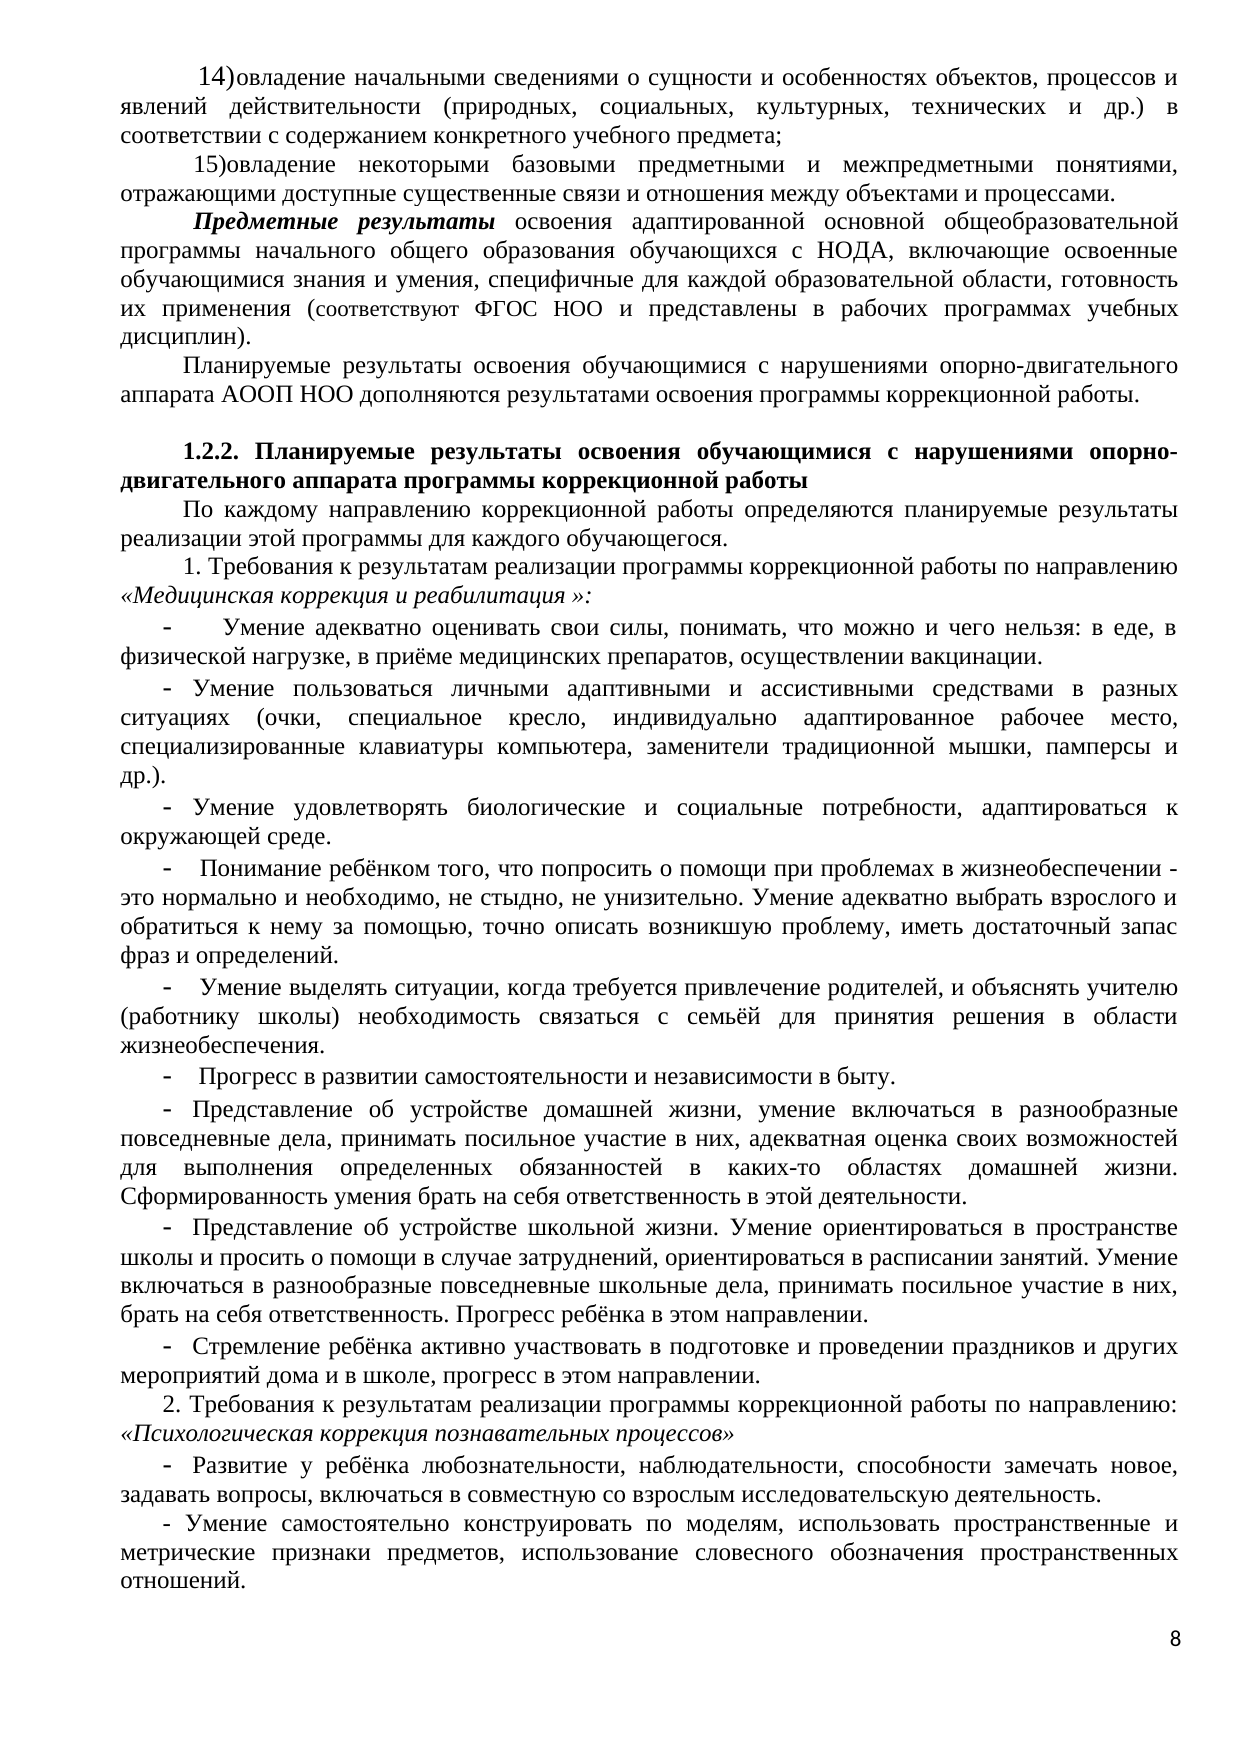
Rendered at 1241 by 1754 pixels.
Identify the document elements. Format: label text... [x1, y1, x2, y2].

text 2. Требования к результатам реализации программы коррекционной работы по направлению: «Психологическая коррекция познавательных процессов» [120, 1389, 1179, 1447]
text 1.2.2. Планируемые результаты освоения обучающимися с нарушениями опорно-двигательного аппарата программы коррекционной работы [120, 436, 1179, 494]
text 1. Требования к результатам реализации программы коррекционной работы по направлению «Медицинская коррекция и реабилитация »: [120, 551, 1179, 609]
text По каждому направлению коррекционной работы определяются планируемые результаты реализации этой программы для каждого обучающегося. [120, 494, 1179, 551]
list Стремление ребёнка активно участвовать в подготовке и проведении праздников и других мероприятий дома и в школе, прогресс в этом направлении. [120, 1328, 1179, 1389]
text - Умение самостоятельно конструировать по моделям, использовать пространственные и метрические признаки предметов, использование словесного обозначения пространственных отношений. [120, 1508, 1179, 1594]
list Умение пользоваться личными адаптивными и ассистивными средствами в разных ситуациях (очки, специальное кресло, индивидуально адаптированное рабочее место, специализированные клавиатуры компьютера, заменители традиционной мышки, памперсы и др.). [120, 670, 1179, 789]
text 15)овладение некоторыми базовыми предметными и межпредметными понятиями, отражающими доступные существенные связи и отношения между объектами и процессами. [120, 149, 1179, 206]
list Умение удовлетворять биологические и социальные потребности, адаптироваться к окружающей среде. [120, 789, 1179, 850]
list Умение выделять ситуации, когда требуется привлечение родителей, и объяснять учителю (работнику школы) необходимость связаться с семьёй для принятия решения в области жизнеобеспечения. [120, 968, 1179, 1058]
list Понимание ребёнком того, что попросить о помощи при проблемах в жизнеобеспечении - это нормально и необходимо, не стыдно, не унизительно. Умение адекватно выбрать взрослого и обратиться к нему за помощью, точно описать возникшую проблему, иметь достаточный запас фраз и определений. [120, 850, 1179, 968]
list Представление об устройстве домашней жизни, умение включаться в разнообразные повседневные дела, принимать посильное участие в них, адекватная оценка своих возможностей для выполнения определенных обязанностей в каких-то областях домашней жизни. Сформированность умения брать на себя ответственность в этой деятельности. [120, 1091, 1179, 1209]
text Предметные результаты освоения адаптированной основной общеобразовательной программы начального общего образования обучающихся с НОДА, включающие освоенные обучающимися знания и умения, специфичные для каждой образовательной области, готовность их применения (соответствуют ФГОС НОО и представлены в рабочих программах учебных дисциплин). [120, 206, 1179, 350]
list Умение адекватно оценивать свои силы, понимать, что можно и чего нельзя: в еде, в физической нагрузке, в приёме медицинских препаратов, осуществлении вакцинации. [120, 609, 1179, 670]
list овладение начальными сведениями о сущности и особенностях объектов, процессов и явлений действительности (природных, социальных, культурных, технических и др.) в соответствии с содержанием конкретного учебного предмета; [120, 59, 1179, 149]
list Прогресс в развитии самостоятельности и независимости в быту. [120, 1058, 1181, 1091]
text Планируемые результаты освоения обучающимися с нарушениями опорно-двигательного аппарата АООП НОО дополняются результатами освоения программы коррекционной работы. [120, 350, 1179, 408]
list Развитие у ребёнка любознательности, наблюдательности, способности замечать новое, задавать вопросы, включаться в совместную со взрослым исследовательскую деятельность. [120, 1447, 1179, 1508]
list Представление об устройстве школьной жизни. Умение ориентироваться в пространстве школы и просить о помощи в случае затруднений, ориентироваться в расписании занятий. Умение включаться в разнообразные повседневные школьные дела, принимать посильное участие в них, брать на себя ответственность. Прогресс ребёнка в этом направлении. [120, 1209, 1179, 1328]
